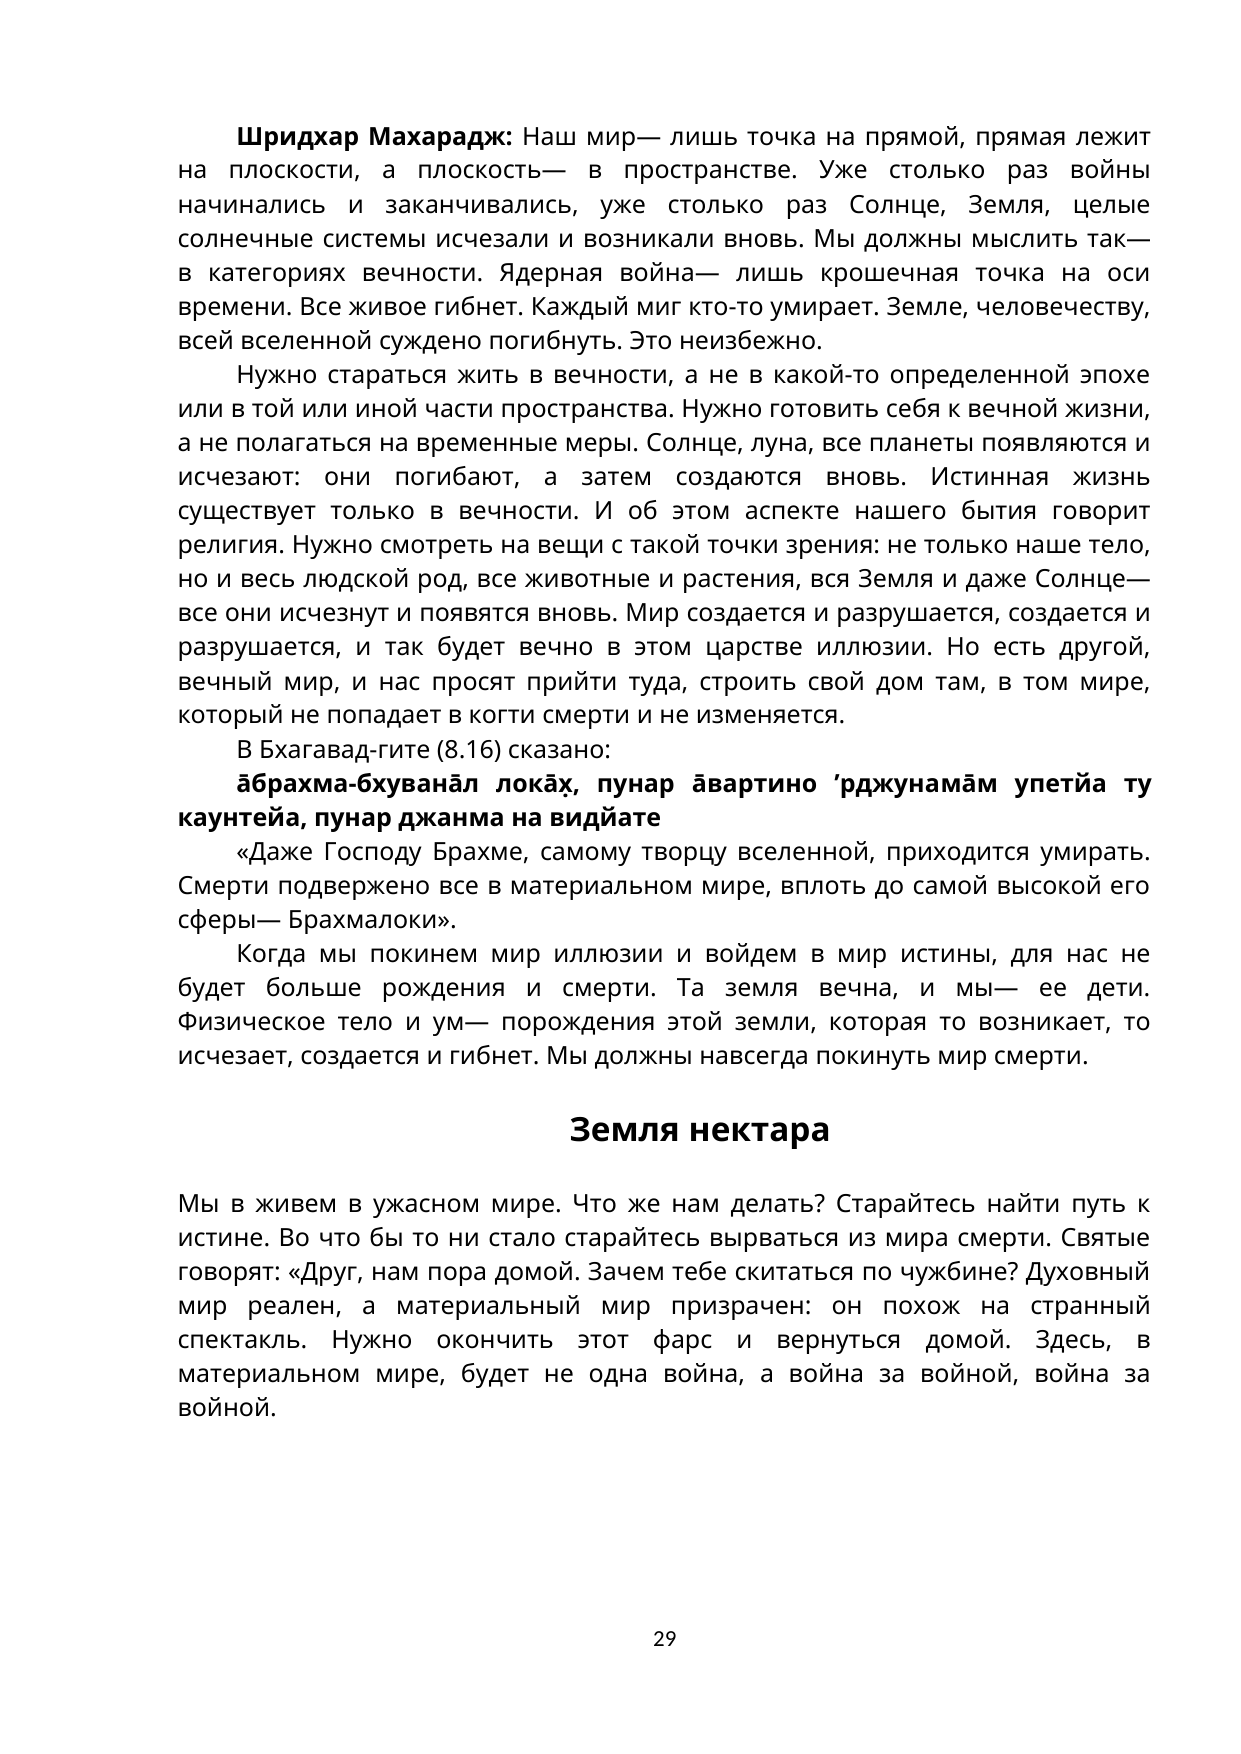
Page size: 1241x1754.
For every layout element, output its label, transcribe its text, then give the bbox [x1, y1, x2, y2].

text а̄брахма-бхувана̄л лока̄х̣, пунар а̄вартино ’рджуна ма̄м упетйа ту каунтейа, пунар джанма на видйате [177, 765, 1152, 833]
text Мы в живем в ужасном мире. Что же нам делать? Старайтесь найти путь к истине. Во что бы то ни стало старайтесь вырваться из мира смерти. Святые говорят: «Друг, нам пора домой. Зачем тебе скитаться по чужбине? Духовный мир реален, а материальный мир призрачен: он похож на странный спектакль. Нужно окончить этот фарс и вернуться домой. Здесь, в материальном мире, будет не одна война, а война за войной, война за войной. [177, 1185, 1152, 1424]
text Нужно стараться жить в вечности, а не в какой-то определенной эпохе или в той или иной части пространства. Нужно готовить себя к вечной жизни, а не полагаться на временные меры. Солнце, луна, все планеты появляются и исчезают: они погибают, а затем создаются вновь. Истинная жизнь существует только в вечности. И об этом аспекте нашего бытия говорит религия. Нужно смотреть на вещи с такой точки зрения: не только наше тело, но и весь людской род, все животные и растения, вся Земля и даже Солнце— все они исчезнут и появятся вновь. Мир создается и разрушается, создается и разрушается, и так будет вечно в этом царстве иллюзии. Но есть другой, вечный мир, и нас просят прийти туда, строить свой дом там, в том мире, который не попадает в когти смерти и не изменяется. [177, 357, 1152, 731]
text Шридхар Махарадж: Наш мир— лишь точка на прямой, прямая лежит на плоскости, а плоскость— в пространстве. Уже столько раз войны начинались и заканчивались, уже столько раз Солнце, Земля, целые солнечные системы исчезали и возникали вновь. Мы должны мыслить так— в категориях вечности. Ядерная война— лишь крошечная точка на оси времени. Все живое гибнет. Каждый миг кто-то умирает. Земле, человечеству, всей вселенной суждено погибнуть. Это неизбежно. [177, 118, 1152, 357]
text Когда мы покинем мир иллюзии и войдем в мир истины, для нас не будет больше рождения и смерти. Та земля вечна, и мы— ее дети. Физическое тело и ум— порождения этой земли, которая то возникает, то исчезает, создается и гибнет. Мы должны навсегда покинуть мир смерти. [177, 936, 1152, 1072]
text Земля нектара [177, 1106, 1152, 1151]
text «Даже Господу Брахме, самому творцу вселенной, приходится умирать. Смерти подвержено все в материальном мире, вплоть до самой высокой его сферы— Брахмалоки». [177, 833, 1152, 936]
text В Бхагавад-гите (8.16) сказано: [177, 731, 1152, 765]
